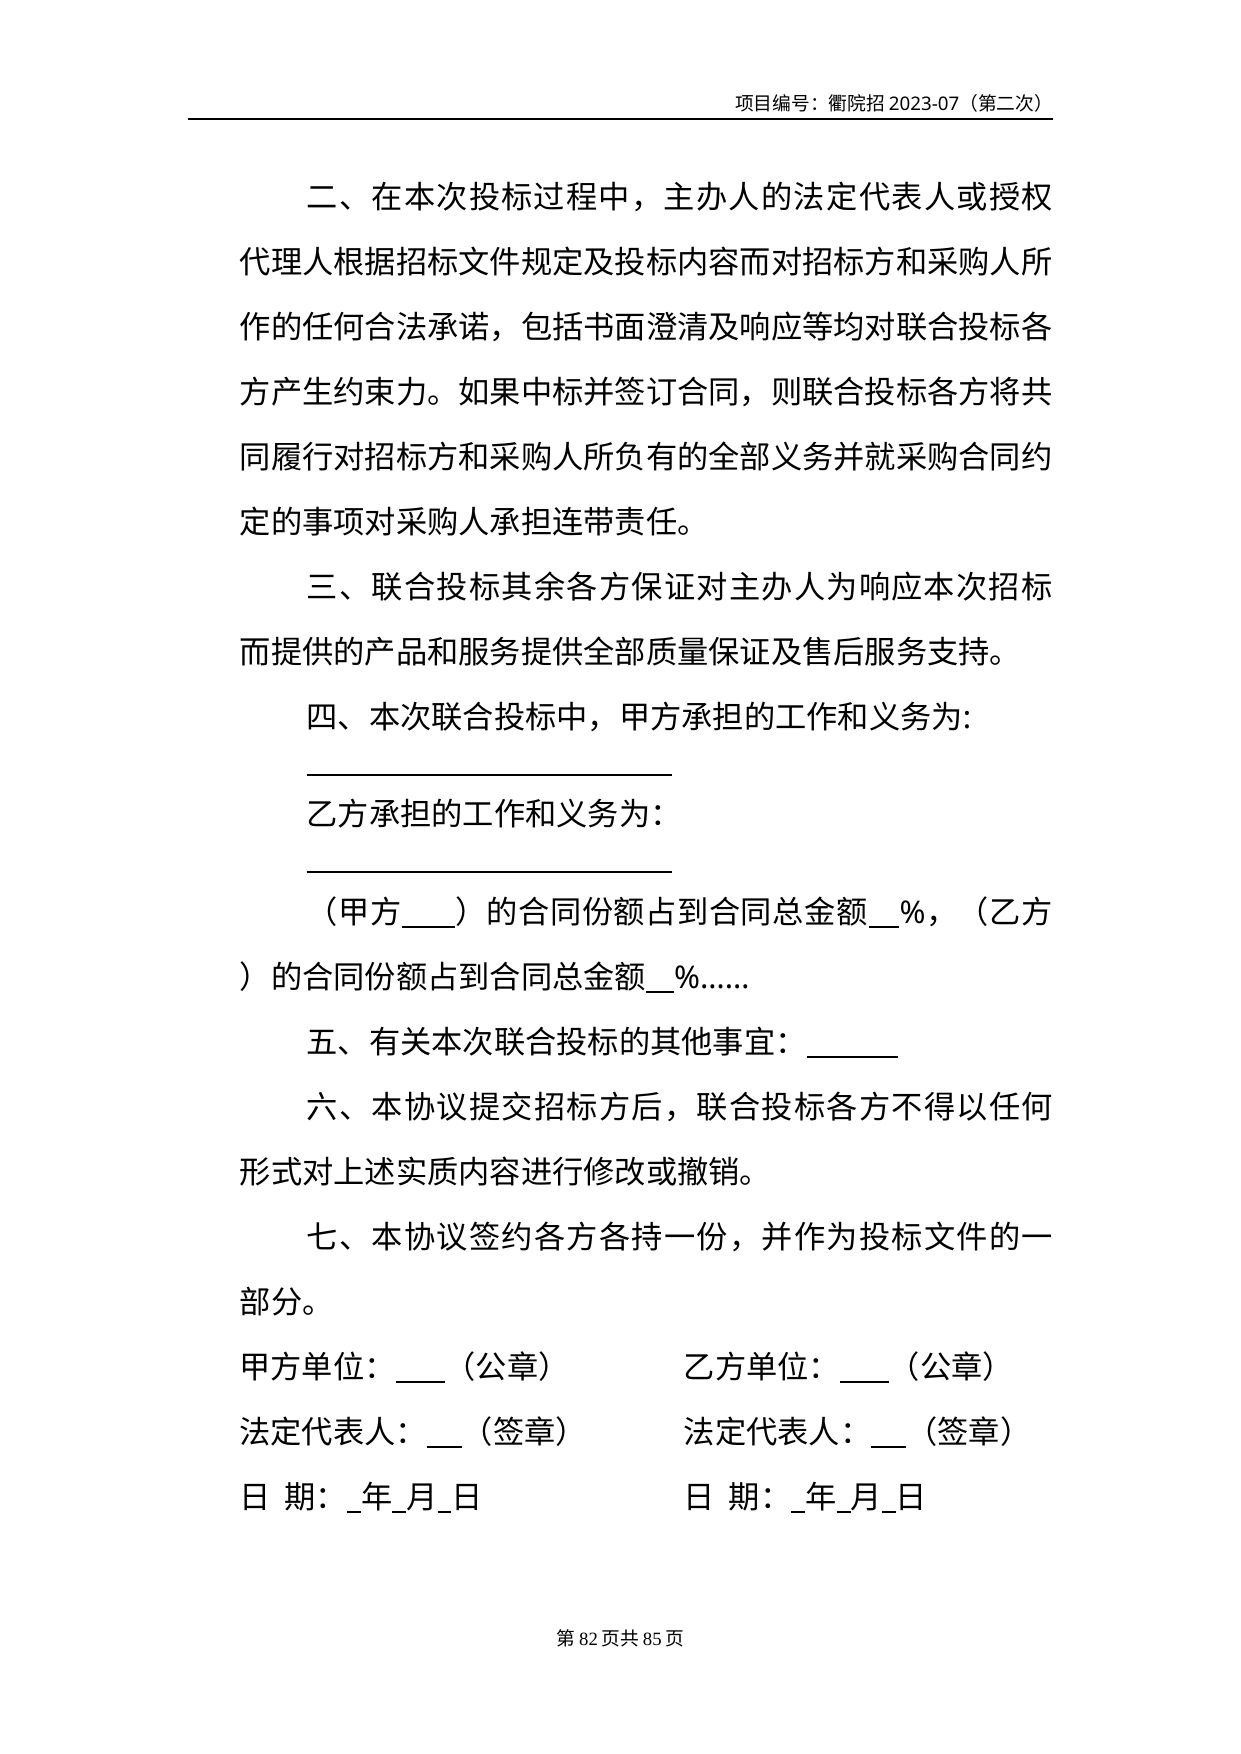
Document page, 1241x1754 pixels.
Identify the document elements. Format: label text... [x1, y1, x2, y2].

text 七、本协议签约各方各持一份，并作为投标文件的一部分。 [239, 1202, 1053, 1332]
table_header 甲方单位： （公章） 法定代表人： （签章） 日 期： 年 月 日 [176, 1332, 620, 1527]
text 三、联合投标其余各方保证对主办人为响应本次招标而提供的产品和服务提供全部质量保证及售后服务支持。 [239, 552, 1053, 682]
text 二、在本次投标过程中，主办人的法定代表人或授权代理人根据招标文件规定及投标内容而对招标方和采购人所作的任何合法承诺，包括书面澄清及响应等均对联合投标各方产生约束力。如果中标并签订合同，则联合投标各方将共同履行对招标方和采购人所负有的全部义务并就采购合同约定的事项对采购人承担连带责任。 [239, 162, 1053, 552]
text （甲方 ）的合同份额占到合同总金额 %，（乙方 ）的合同份额占到合同总金额 %…… [239, 877, 1053, 1007]
text 四、本次联合投标中，甲方承担的工作和义务为: [239, 682, 1053, 747]
table_header 乙方单位： （公章） 法定代表人： （签章） 日 期： 年 月 日 [620, 1332, 1064, 1527]
text 五、有关本次联合投标的其他事宜： [239, 1007, 1053, 1072]
text 乙方承担的工作和义务为： [239, 779, 1053, 844]
text 六、本协议提交招标方后，联合投标各方不得以任何形式对上述实质内容进行修改或撤销。 [239, 1072, 1053, 1202]
